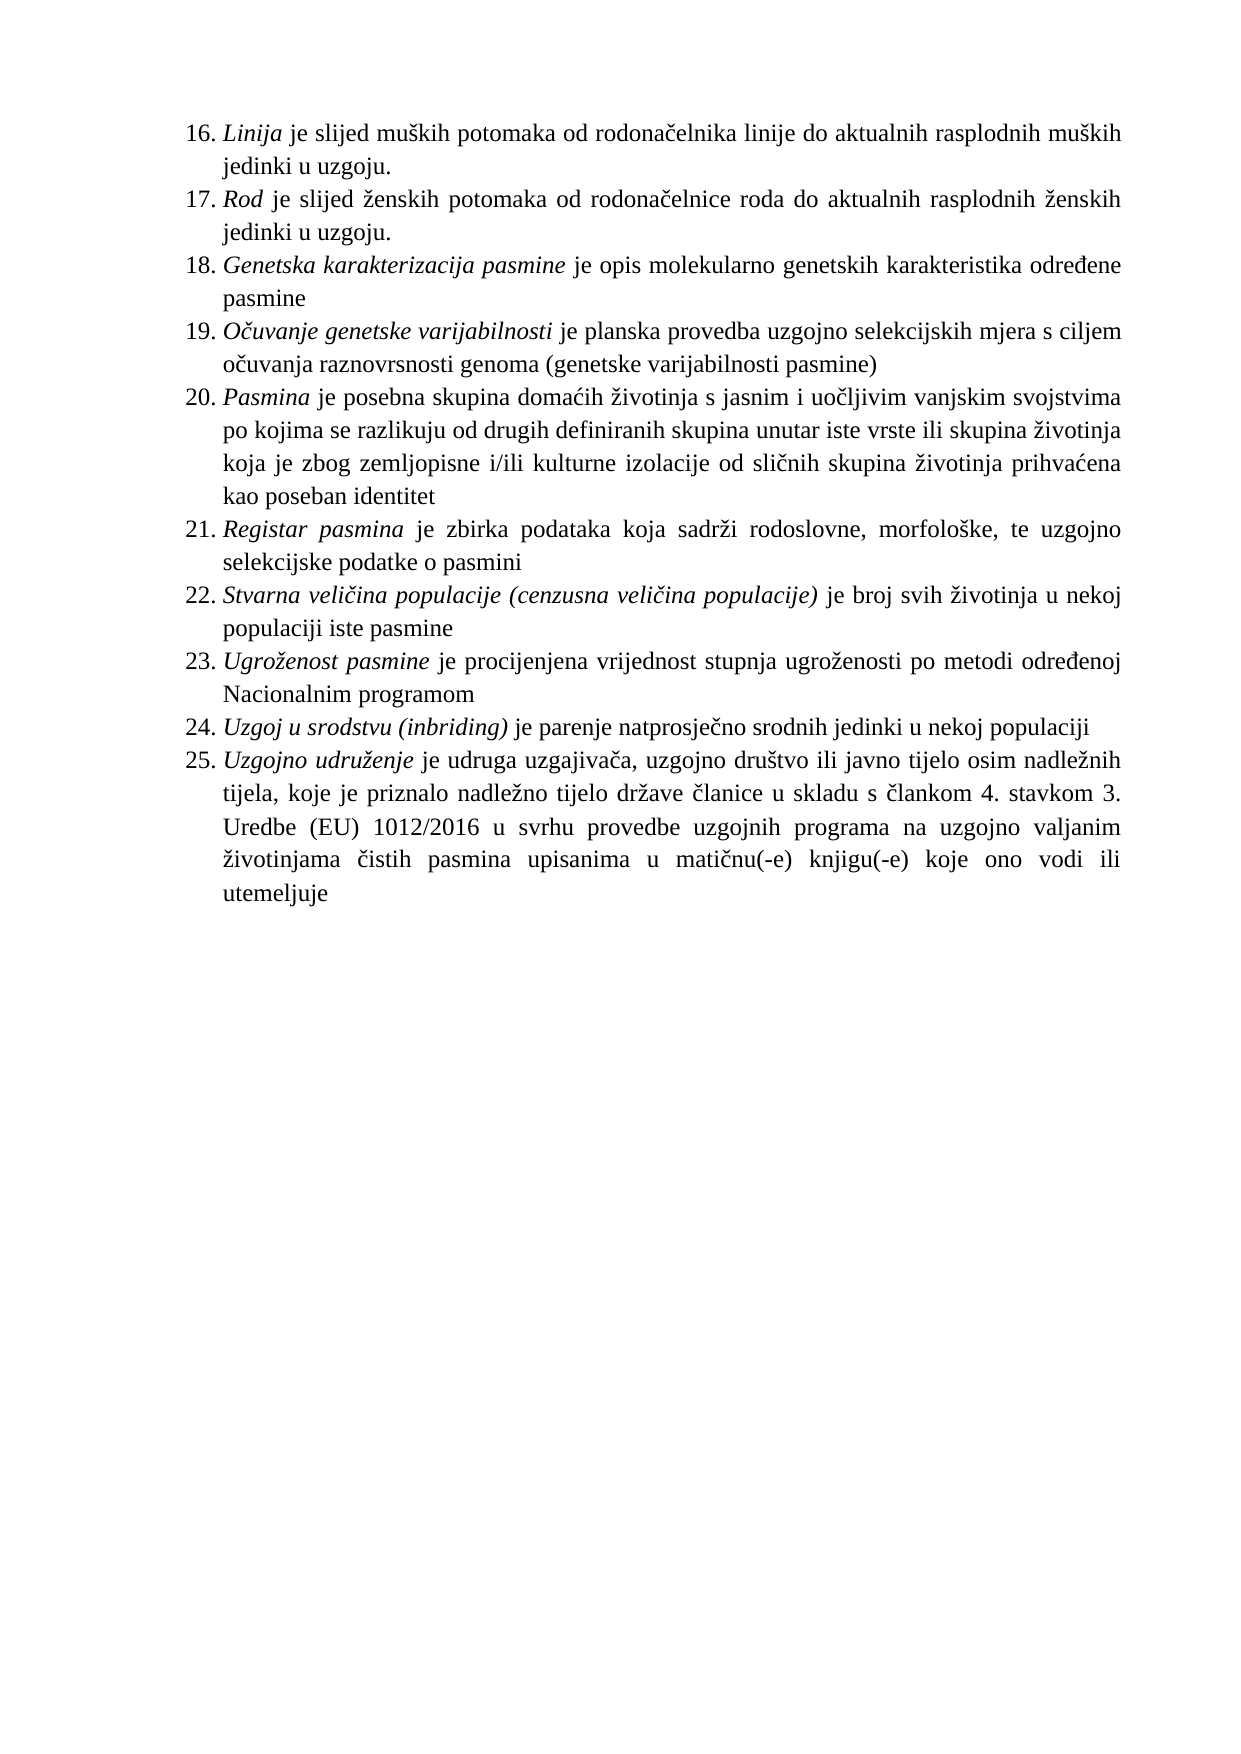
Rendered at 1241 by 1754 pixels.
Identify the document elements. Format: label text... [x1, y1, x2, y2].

list Rod je slijed ženskih potomaka od rodonačelnice roda do aktualnih rasplodnih ženskih jedinki u uzgoju. [185, 184, 1122, 246]
list Registar pasmina je zbirka podataka koja sadrži rodoslovne, morfološke, te uzgojno selekcijske podatke o pasmini [185, 514, 1122, 576]
list Uzgoj u srodstvu (inbriding) je parenje natprosječno srodnih jedinki u nekoj populaciji [185, 712, 1122, 741]
list Ugroženost pasmine je procijenjena vrijednost stupnja ugroženosti po metodi određenoj Nacionalnim programom [185, 646, 1122, 708]
list Stvarna veličina populacije (cenzusna veličina populacije) je broj svih životinja u nekoj populaciji iste pasmine [185, 580, 1122, 642]
list Uzgojno udruženje je udruga uzgajivača, uzgojno društvo ili javno tijelo osim nadležnih tijela, koje je priznalo nadležno tijelo države članice u skladu s člankom 4. stavkom 3. Uredbe (EU) 1012/2016 u svrhu provedbe uzgojnih programa na uzgojno valjanim životinjama čistih pasmina upisanima u matičnu(-e) knjigu(-e) koje ono vodi ili utemeljuje [185, 746, 1122, 906]
list Linija je slijed muških potomaka od rodonačelnika linije do aktualnih rasplodnih muških jedinki u uzgoju. [185, 118, 1122, 180]
list Pasmina je posebna skupina domaćih životinja s jasnim i uočljivim vanjskim svojstvima po kojima se razlikuju od drugih definiranih skupina unutar iste vrste ili skupina životinja koja je zbog zemljopisne i/ili kulturne izolacije od sličnih skupina životinja prihvaćena kao poseban identitet [185, 382, 1122, 510]
list Genetska karakterizacija pasmine je opis molekularno genetskih karakteristika određene pasmine [185, 250, 1122, 312]
list Očuvanje genetske varijabilnosti je planska provedba uzgojno selekcijskih mjera s ciljem očuvanja raznovrsnosti genoma (genetske varijabilnosti pasmine) [185, 316, 1122, 378]
